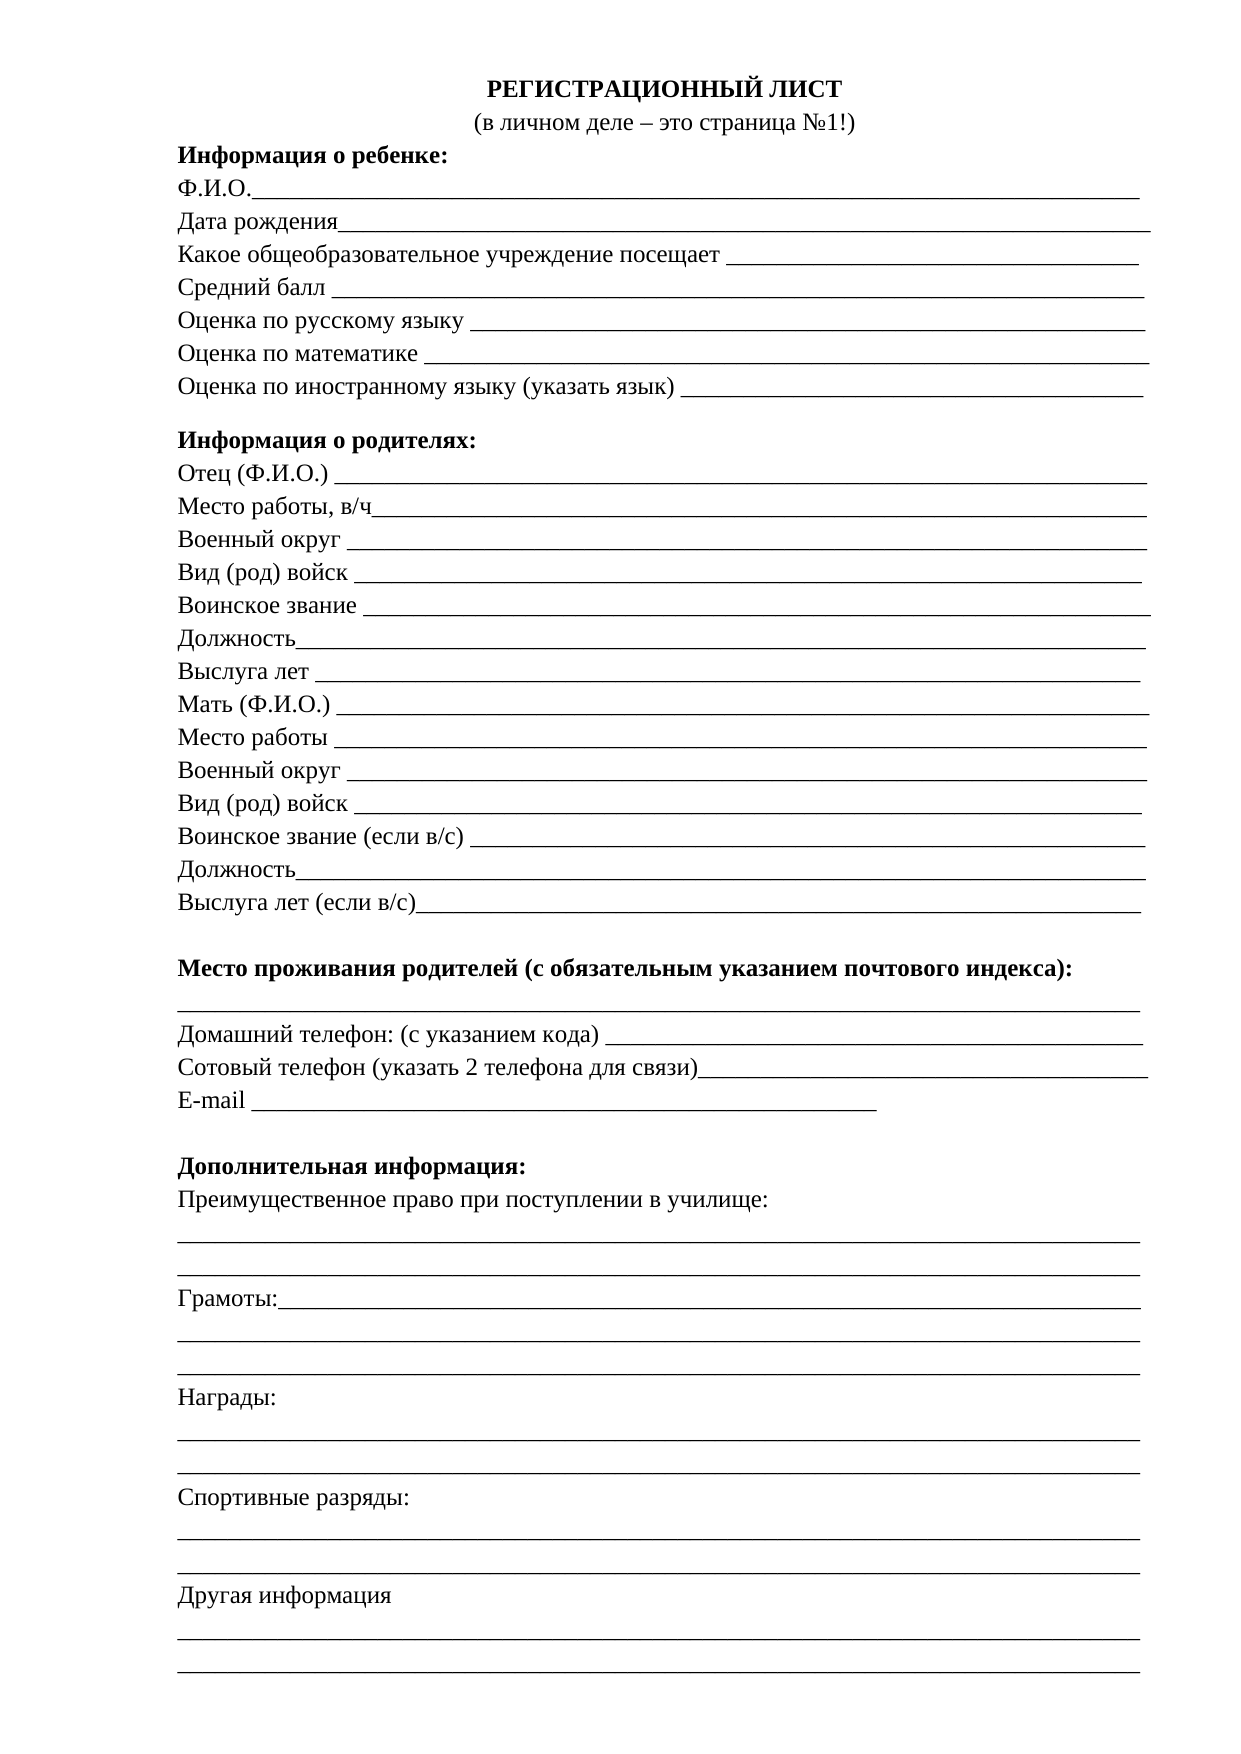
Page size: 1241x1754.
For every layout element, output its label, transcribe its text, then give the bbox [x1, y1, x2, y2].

text РЕГИСТРАЦИОННЫЙ ЛИСТ [177, 74, 1152, 103]
text Дополнительная информация: [177, 1151, 1152, 1180]
text Отец (Ф.И.О.) _________________________________________________________________ Место работы, в/ч______________________________________________________________ Военный округ ________________________________________________________________ Вид (род) войск _______________________________________________________________ Воинское звание _______________________________________________________________ Должность____________________________________________________________________ Выслуга лет __________________________________________________________________ Мать (Ф.И.О.) _________________________________________________________________ Место работы _________________________________________________________________ Военный округ ________________________________________________________________ Вид (род) войск _______________________________________________________________ Воинское звание (если в/с) ______________________________________________________ Должность____________________________________________________________________ Выслуга лет (если в/с)__________________________________________________________ [177, 458, 1152, 916]
text (в личном деле – это страница №1!) [177, 107, 1152, 136]
text Преимущественное право при поступлении в училище: _____________________________________________________________________________ _____________________________________________________________________________ Грамоты:_____________________________________________________________________ _____________________________________________________________________________ _____________________________________________________________________________ Награды: _____________________________________________________________________________ _____________________________________________________________________________ Спортивные разряды: _____________________________________________________________________________ _____________________________________________________________________________ Другая информация _____________________________________________________________________________ _____________________________________________________________________________ [177, 1184, 1152, 1675]
text Mесто проживания родителей (с обязательным указанием почтового индекса): _____________________________________________________________________________ Домашний телефон: (с указанием кода) ___________________________________________ Сотовый телефон (указать 2 телефона для связи)____________________________________ E-mail __________________________________________________ [177, 953, 1152, 1114]
text Информация о родителях: [177, 425, 1152, 454]
text Информация о ребенке: Ф.И.О._______________________________________________________________________ Дата рождения_________________________________________________________________ Какое общеобразовательное учреждение посещает _________________________________ Средний балл _________________________________________________________________ Оценка по русскому языку ______________________________________________________ Оценка по математике __________________________________________________________ Оценка по иностранному языку (указать язык) _____________________________________ [177, 140, 1152, 400]
